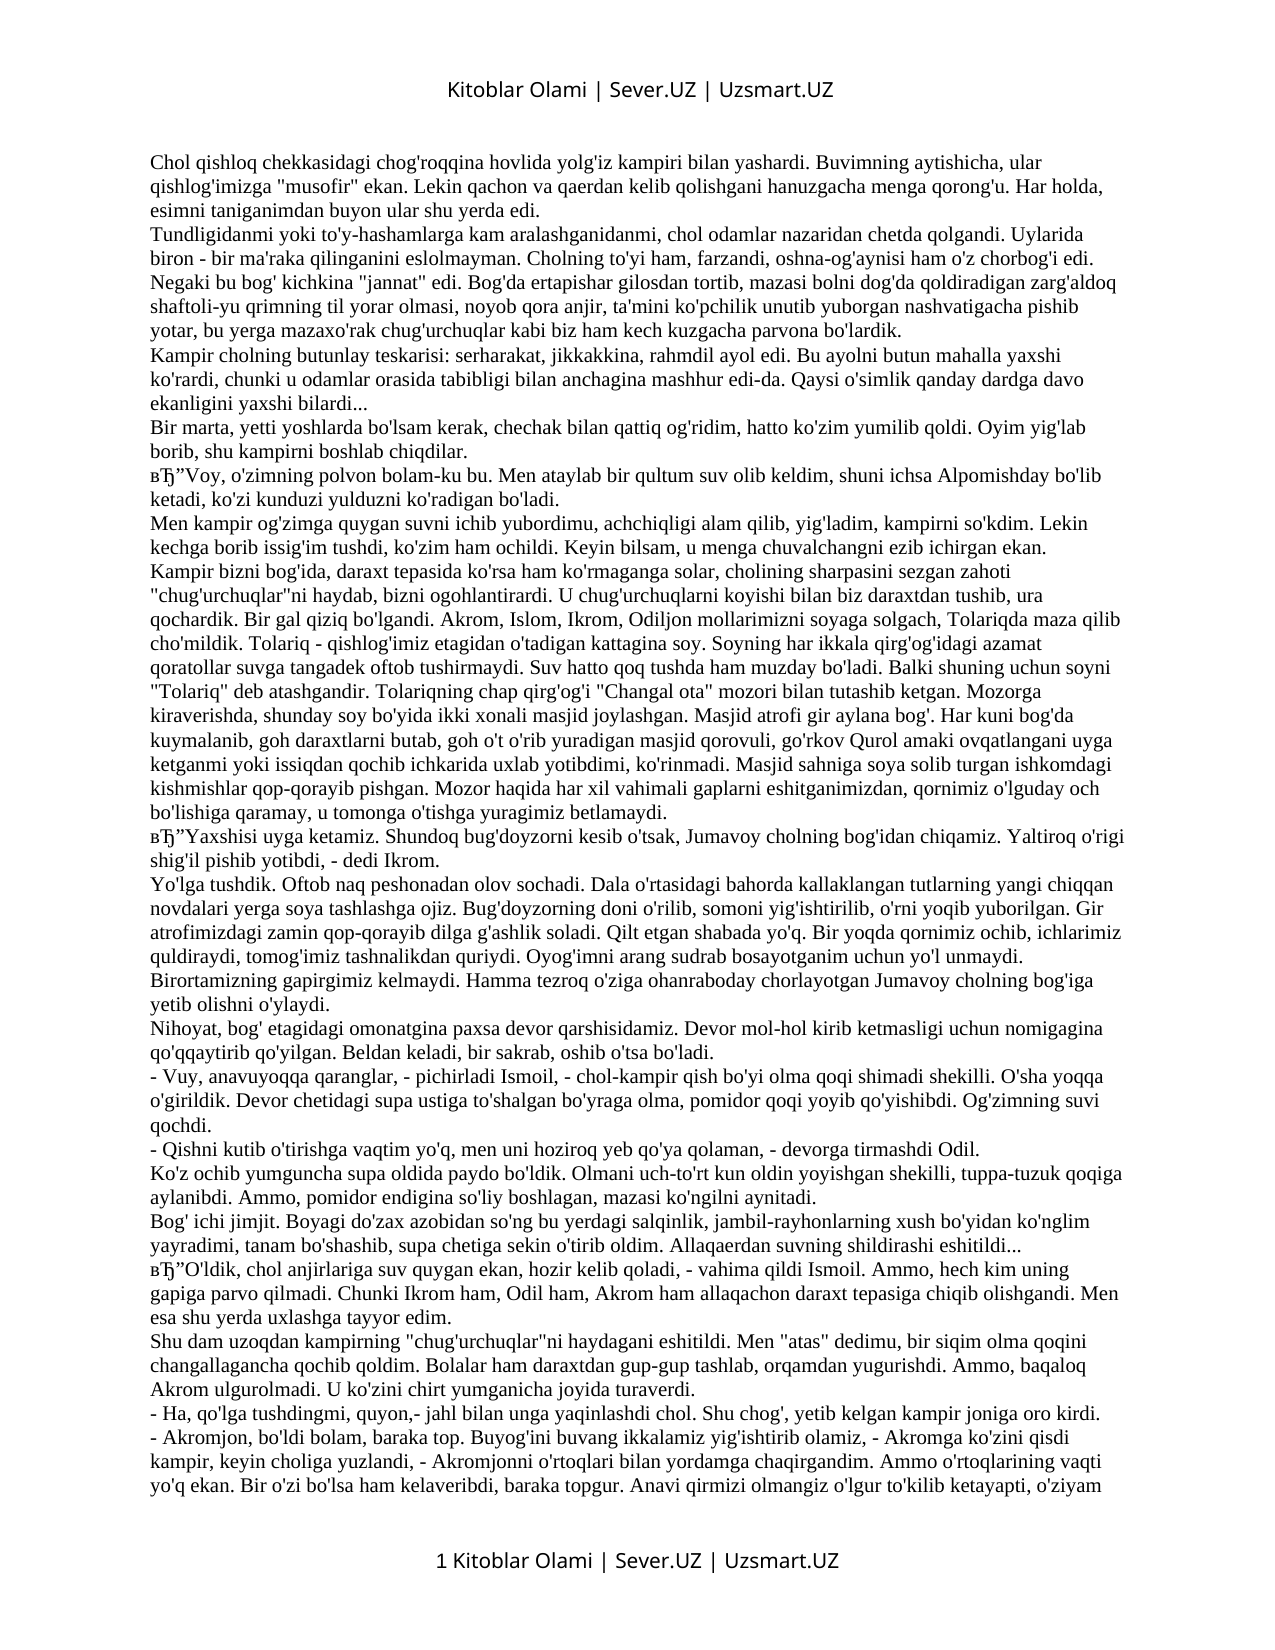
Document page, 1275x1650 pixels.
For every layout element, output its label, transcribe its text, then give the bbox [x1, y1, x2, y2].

text - Qishni kutib o'tirishga vaqtim yo'q, men uni hoziroq yeb qo'ya qolaman, - devorga tirmashdi Odil. [150, 1137, 1125, 1161]
text Chol qishloq chekkasidagi chog'roqqina hovlida yolg'iz kampiri bilan yashardi. Buvimning aytishicha, ular qishlog'imizga "musofir" ekan. Lekin qachon va qaerdan kelib qolishgani hanuzgacha menga qorong'u. Har holda, esimni taniganimdan buyon ular shu yerda edi. [150, 150, 1125, 222]
text Ko'z ochib yumguncha supa oldida paydo bo'ldik. Olmani uch-to'rt kun oldin yoyishgan shekilli, tuppa-tuzuk qoqiga aylanibdi. Ammo, pomidor endigina so'liy boshlagan, mazasi ko'ngilni aynitadi. [150, 1161, 1125, 1209]
text Bir marta, yetti yoshlarda bo'lsam kerak, chechak bilan qattiq og'ridim, hatto ko'zim yumilib qoldi. Oyim yig'lab borib, shu kampirni boshlab chiqdilar. [150, 415, 1125, 463]
text Shu dam uzoqdan kampirning "chug'urchuqlar"ni haydagani eshitildi. Men "atas" dedimu, bir siqim olma qoqini changallagancha qochib qoldim. Bolalar ham daraxtdan gup-gup tashlab, orqamdan yugurishdi. Ammo, baqaloq Akrom ulgurolmadi. U ko'zini chirt yumganicha joyida turaverdi. [150, 1329, 1125, 1401]
text - Vuy, anavuyoqqa qaranglar, - pichirladi Ismoil, - chol-kampir qish bo'yi olma qoqi shimadi shekilli. O'sha yoqqa o'girildik. Devor chetidagi supa ustiga to'shalgan bo'yraga olma, pomidor qoqi yoyib qo'yishibdi. Og'zimning suvi qochdi. [150, 1064, 1125, 1137]
text вЂ”Yaxshisi uyga ketamiz. Shundoq bug'doyzorni kesib o'tsak, Jumavoy cholning bog'idan chiqamiz. Yaltiroq o'rigi shig'il pishib yotibdi, - dedi Ikrom. [150, 824, 1125, 872]
text вЂ”Voy, o'zimning polvon bolam-ku bu. Men ataylab bir qultum suv olib keldim, shuni ichsa Alpomishday bo'lib ketadi, ko'zi kunduzi yulduzni ko'radigan bo'ladi. [150, 463, 1125, 511]
text Nihoyat, bog' etagidagi omonatgina paxsa devor qarshisidamiz. Devor mol-hol kirib ketmasligi uchun nomigagina qo'qqaytirib qo'yilgan. Beldan keladi, bir sakrab, oshib o'tsa bo'ladi. [150, 1016, 1125, 1064]
text Kampir bizni bog'ida, daraxt tepasida ko'rsa ham ko'rmaganga solar, cholining sharpasini sezgan zahoti "chug'urchuqlar"ni haydab, bizni ogohlantirardi. U chug'urchuqlarni koyishi bilan biz daraxtdan tushib, ura qochardik. Bir gal qiziq bo'lgandi. Akrom, Islom, Ikrom, Odiljon mollarimizni soyaga solgach, Tolariqda maza qilib cho'mildik. Tolariq - qishlog'imiz etagidan o'tadigan kattagina soy. Soyning har ikkala qirg'og'idagi azamat qoratollar suvga tangadek oftob tushirmaydi. Suv hatto qoq tushda ham muzday bo'ladi. Balki shuning uchun soyni "Tolariq" deb atashgandir. Tolariqning chap qirg'og'i "Changal ota" mozori bilan tutashib ketgan. Mozorga kiraverishda, shunday soy bo'yida ikki xonali masjid joylashgan. Masjid atrofi gir aylana bog'. Har kuni bog'da kuymalanib, goh daraxtlarni butab, goh o't o'rib yuradigan masjid qorovuli, go'rkov Qurol amaki ovqatlangani uyga ketganmi yoki issiqdan qochib ichkarida uxlab yotibdimi, ko'rinmadi. Masjid sahniga soya solib turgan ishkomdagi kishmishlar qop-qorayib pishgan. Mozor haqida har xil vahimali gaplarni eshitganimizdan, qornimiz o'lguday och bo'lishiga qaramay, u tomonga o'tishga yuragimiz betlamaydi. [150, 559, 1125, 824]
text Yo'lga tushdik. Oftob naq peshonadan olov sochadi. Dala o'rtasidagi bahorda kallaklangan tutlarning yangi chiqqan novdalari yerga soya tashlashga ojiz. Bug'doyzorning doni o'rilib, somoni yig'ishtirilib, o'rni yoqib yuborilgan. Gir atrofimizdagi zamin qop-qorayib dilga g'ashlik soladi. Qilt etgan shabada yo'q. Bir yoqda qornimiz ochib, ichlarimiz quldiraydi, tomog'imiz tashnalikdan quriydi. Oyog'imni arang sudrab bosayotganim uchun yo'l unmaydi. Birortamizning gapirgimiz kelmaydi. Hamma tezroq o'ziga ohanraboday chorlayotgan Jumavoy cholning bog'iga yetib olishni o'ylaydi. [150, 872, 1125, 1016]
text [150, 1425, 1125, 1497]
text Tundligidanmi yoki to'y-hashamlarga kam aralashganidanmi, chol odamlar nazaridan chetda qolgandi. Uylarida biron - bir ma'raka qilinganini eslolmayman. Cholning to'yi ham, farzandi, oshna-og'aynisi ham o'z chorbog'i edi. Negaki bu bog' kichkina "jannat" edi. Bog'da ertapishar gilosdan tortib, mazasi bolni dog'da qoldiradigan zarg'aldoq shaftoli-yu qrimning til yorar olmasi, noyob qora anjir, ta'mini ko'pchilik unutib yuborgan nashvatigacha pishib yotar, bu yerga mazaxo'rak chug'urchuqlar kabi biz ham kech kuzgacha parvona bo'lardik. [150, 222, 1125, 342]
text Kampir cholning butunlay teskarisi: serharakat, jikkakkina, rahmdil ayol edi. Bu ayolni butun mahalla yaxshi ko'rardi, chunki u odamlar orasida tabibligi bilan anchagina mashhur edi-da. Qaysi o'simlik qanday dardga davo ekanligini yaxshi bilardi... [150, 342, 1125, 415]
text - Ha, qo'lga tushdingmi, quyon,- jahl bilan unga yaqinlashdi chol. Shu chog', yetib kelgan kampir joniga oro kirdi. [150, 1401, 1125, 1425]
text Bog' ichi jimjit. Boyagi do'zax azobidan so'ng bu yerdagi salqinlik, jambil-rayhonlarning xush bo'yidan ko'nglim yayradimi, tanam bo'shashib, supa chetiga sekin o'tirib oldim. Allaqaerdan suvning shildirashi eshitildi... [150, 1209, 1125, 1257]
text вЂ”O'ldik, chol anjirlariga suv quygan ekan, hozir kelib qoladi, - vahima qildi Ismoil. Ammo, hech kim uning gapiga parvo qilmadi. Chunki Ikrom ham, Odil ham, Akrom ham allaqachon daraxt tepasiga chiqib olishgandi. Men esa shu yerda uxlashga tayyor edim. [150, 1257, 1125, 1329]
text Men kampir og'zimga quygan suvni ichib yubordimu, achchiqligi alam qilib, yig'ladim, kampirni so'kdim. Lekin kechga borib issig'im tushdi, ko'zim ham ochildi. Keyin bilsam, u menga chuvalchangni ezib ichirgan ekan. [150, 511, 1125, 559]
